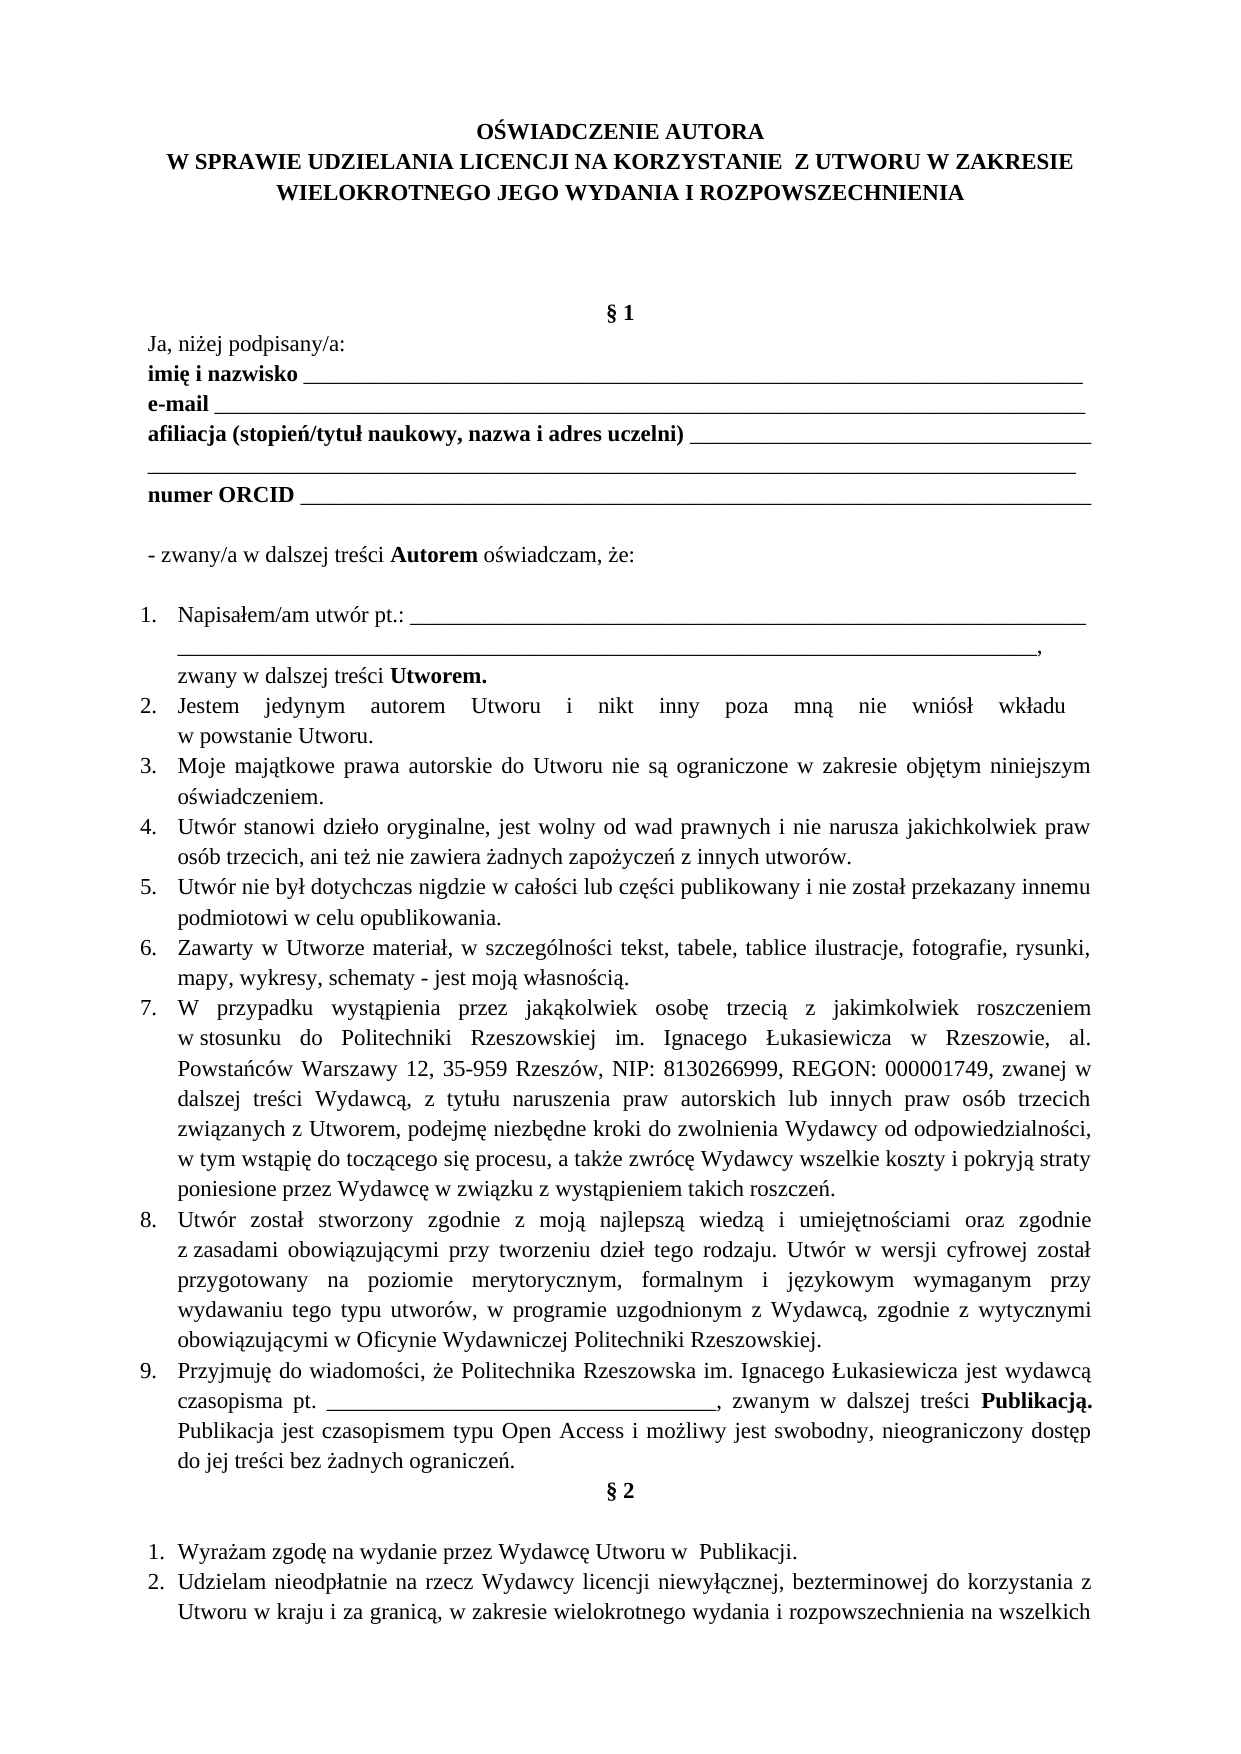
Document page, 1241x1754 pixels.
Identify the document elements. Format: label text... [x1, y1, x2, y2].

text imię i nazwisko ____________________________________________________________________ [148, 360, 1093, 386]
text OŚWIADCZENIE AUTORA [148, 118, 1093, 144]
text afiliacja (stopień/tytuł naukowy, nazwa i adres uczelni) ___________________________________ [148, 420, 1093, 447]
text _________________________________________________________________________________ [148, 451, 1093, 477]
text W SPRAWIE UDZIELANIA LICENCJI NA KORZYSTANIE Z UTWORU W ZAKRESIE WIELOKROTNEGO JEGO WYDANIA I ROZPOWSZECHNIENIA [148, 148, 1093, 205]
text e-mail ____________________________________________________________________________ [148, 390, 1093, 416]
text § 2 [148, 1478, 1093, 1504]
text - zwany/a w dalszej treści Autorem oświadczam, że: [148, 541, 1093, 567]
list Moje majątkowe prawa autorskie do Utworu nie są ograniczone w zakresie objętym niniejszym oświadczeniem. [140, 753, 1093, 809]
list Jestem jedynym autorem Utworu i nikt inny poza mną nie wniósł wkładu w powstanie Utworu. [140, 692, 1093, 749]
text Ja, niżej podpisany/a: [148, 330, 1093, 356]
list Utwór został stworzony zgodnie z moją najlepszą wiedzą i umiejętnościami oraz zgodnie z zasadami obowiązującymi przy tworzeniu dzieł tego rodzaju. Utwór w wersji cyfrowej został przygotowany na poziomie merytorycznym, formalnym i językowym wymaganym przy wydawaniu tego typu utworów, w programie uzgodnionym z Wydawcą, zgodnie z wytycznymi obowiązującymi w Oficynie Wydawniczej Politechniki Rzeszowskiej. [140, 1206, 1093, 1353]
list Utwór nie był dotychczas nigdzie w całości lub części publikowany i nie został przekazany innemu podmiotowi w celu opublikowania. [140, 873, 1093, 930]
list Zawarty w Utworze materiał, w szczególności tekst, tabele, tablice ilustracje, fotografie, rysunki, mapy, wykresy, schematy - jest moją własnością. [140, 934, 1093, 990]
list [148, 1568, 1093, 1625]
list Napisałem/am utwór pt.: ___________________________________________________________ [140, 602, 1093, 628]
list W przypadku wystąpienia przez jakąkolwiek osobę trzecią z jakimkolwiek roszczeniem w stosunku do Politechniki Rzeszowskiej im. Ignacego Łukasiewicza w Rzeszowie, al. Powstańców Warszawy 12, 35-959 Rzeszów, NIP: 8130266999, REGON: 000001749, zwanej w dalszej treści Wydawcą, z tytułu naruszenia praw autorskich lub innych praw osób trzecich związanych z Utworem, podejmę niezbędne kroki do zwolnienia Wydawcy od odpowiedzialności, w tym wstąpię do toczącego się procesu, a także zwrócę Wydawcy wszelkie koszty i pokryją straty poniesione przez Wydawcę w związku z wystąpieniem takich roszczeń. [140, 994, 1093, 1202]
text numer ORCID _____________________________________________________________________ [148, 481, 1093, 507]
list ___________________________________________________________________________, zwany w dalszej treści Utworem. [177, 632, 1093, 688]
list Przyjmuję do wiadomości, że Politechnika Rzeszowska im. Ignacego Łukasiewicza jest wydawcą czasopisma pt. __________________________________, zwanym w dalszej treści Publikacją. Publikacja jest czasopismem typu Open Access i możliwy jest swobodny, nieograniczony dostęp do jej treści bez żadnych ograniczeń. [140, 1357, 1093, 1474]
text § 1 [148, 299, 1093, 326]
list Wyrażam zgodę na wydanie przez Wydawcę Utworu w Publikacji. [148, 1538, 1093, 1564]
list Utwór stanowi dzieło oryginalne, jest wolny od wad prawnych i nie narusza jakichkolwiek praw osób trzecich, ani też nie zawiera żadnych zapożyczeń z innych utworów. [140, 813, 1093, 869]
